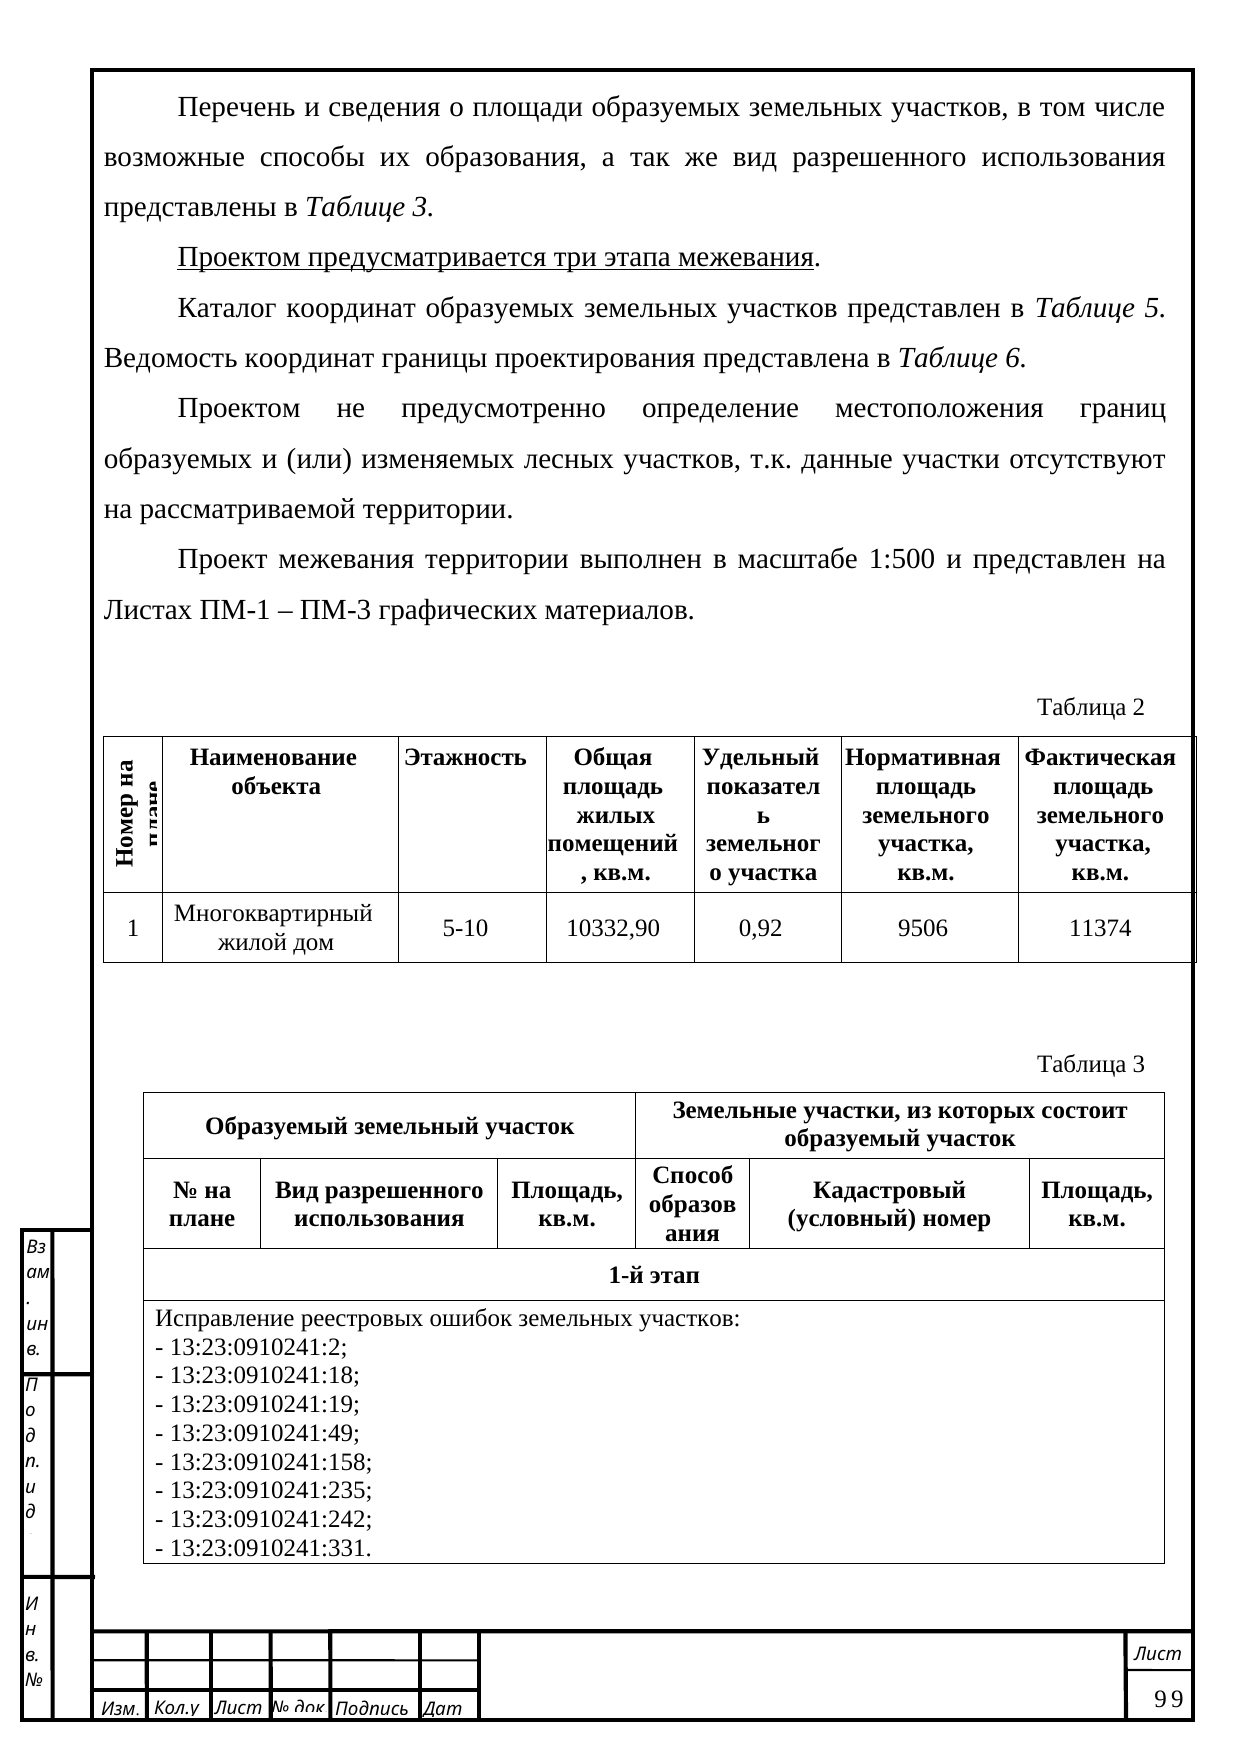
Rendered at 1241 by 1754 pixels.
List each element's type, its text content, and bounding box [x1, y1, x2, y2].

table_cell 11374 [1019, 893, 1196, 962]
table_header Общая площадь жилых помещений, кв.м. [547, 737, 694, 892]
table_header Этажность [399, 737, 546, 892]
table_cell 1 [104, 893, 162, 962]
table_header Фактическая площадь земельного участка, кв.м. [1019, 737, 1196, 892]
table_header Образуемый земельный участок [144, 1093, 635, 1158]
table_cell 1-й этап [144, 1249, 1164, 1300]
table_header Наименование объекта [163, 737, 398, 892]
table_cell 10332,90 [547, 893, 694, 962]
table_cell Площадь, кв.м. [498, 1159, 635, 1248]
text Таблица 3 [103, 1049, 1145, 1078]
table_header Номер на плане [104, 737, 162, 892]
text Перечень и сведения о площади образуемых земельных участков, в том числе возможные способы их образования, а так же вид разрешенного использования представлены в Таблице 3. [103, 89, 1167, 223]
table_cell Вид разрешенного использования [261, 1159, 497, 1248]
table_cell 0,92 [695, 893, 841, 962]
table_cell Исправление реестровых ошибок земельных участков: - 13:23:0910241:2; - 13:23:0910241:18; - 13:23:0910241:19; - 13:23:0910241:49; - 13:23:0910241:158; - 13:23:0910241:235; - 13:23:0910241:242; - 13:23:0910241:331. [144, 1301, 1164, 1563]
table_header Нормативная площадь земельного участка, кв.м. [842, 737, 1018, 892]
text Таблица 2 [103, 692, 1145, 721]
table_cell 5-10 [399, 893, 546, 962]
table_cell 9506 [842, 893, 1018, 962]
table_cell Многоквартирный жилой дом [163, 893, 398, 962]
table_cell № на плане [144, 1159, 260, 1248]
table_cell Площадь, кв.м. [1030, 1159, 1164, 1248]
table_header Земельные участки, из которых состоит образуемый участок [636, 1093, 1164, 1158]
text Проект межевания территории выполнен в масштабе 1:500 и представлен на Листах ПМ-1 – ПМ-3 графических материалов. [103, 541, 1167, 625]
text Проектом предусматривается три этапа межевания. [103, 239, 1167, 273]
text Проектом не предусмотренно определение местоположения границ образуемых и (или) изменяемых лесных участков, т.к. данные участки отсутствуют на рассматриваемой территории. [103, 391, 1167, 525]
table_cell Способ образования [636, 1159, 749, 1248]
table_cell Кадастровый (условный) номер [750, 1159, 1029, 1248]
text Каталог координат образуемых земельных участков представлен в Таблице 5. Ведомость координат границы проектирования представлена в Таблице 6. [103, 290, 1167, 374]
table_header Удельный показатель земельного участка [695, 737, 841, 892]
